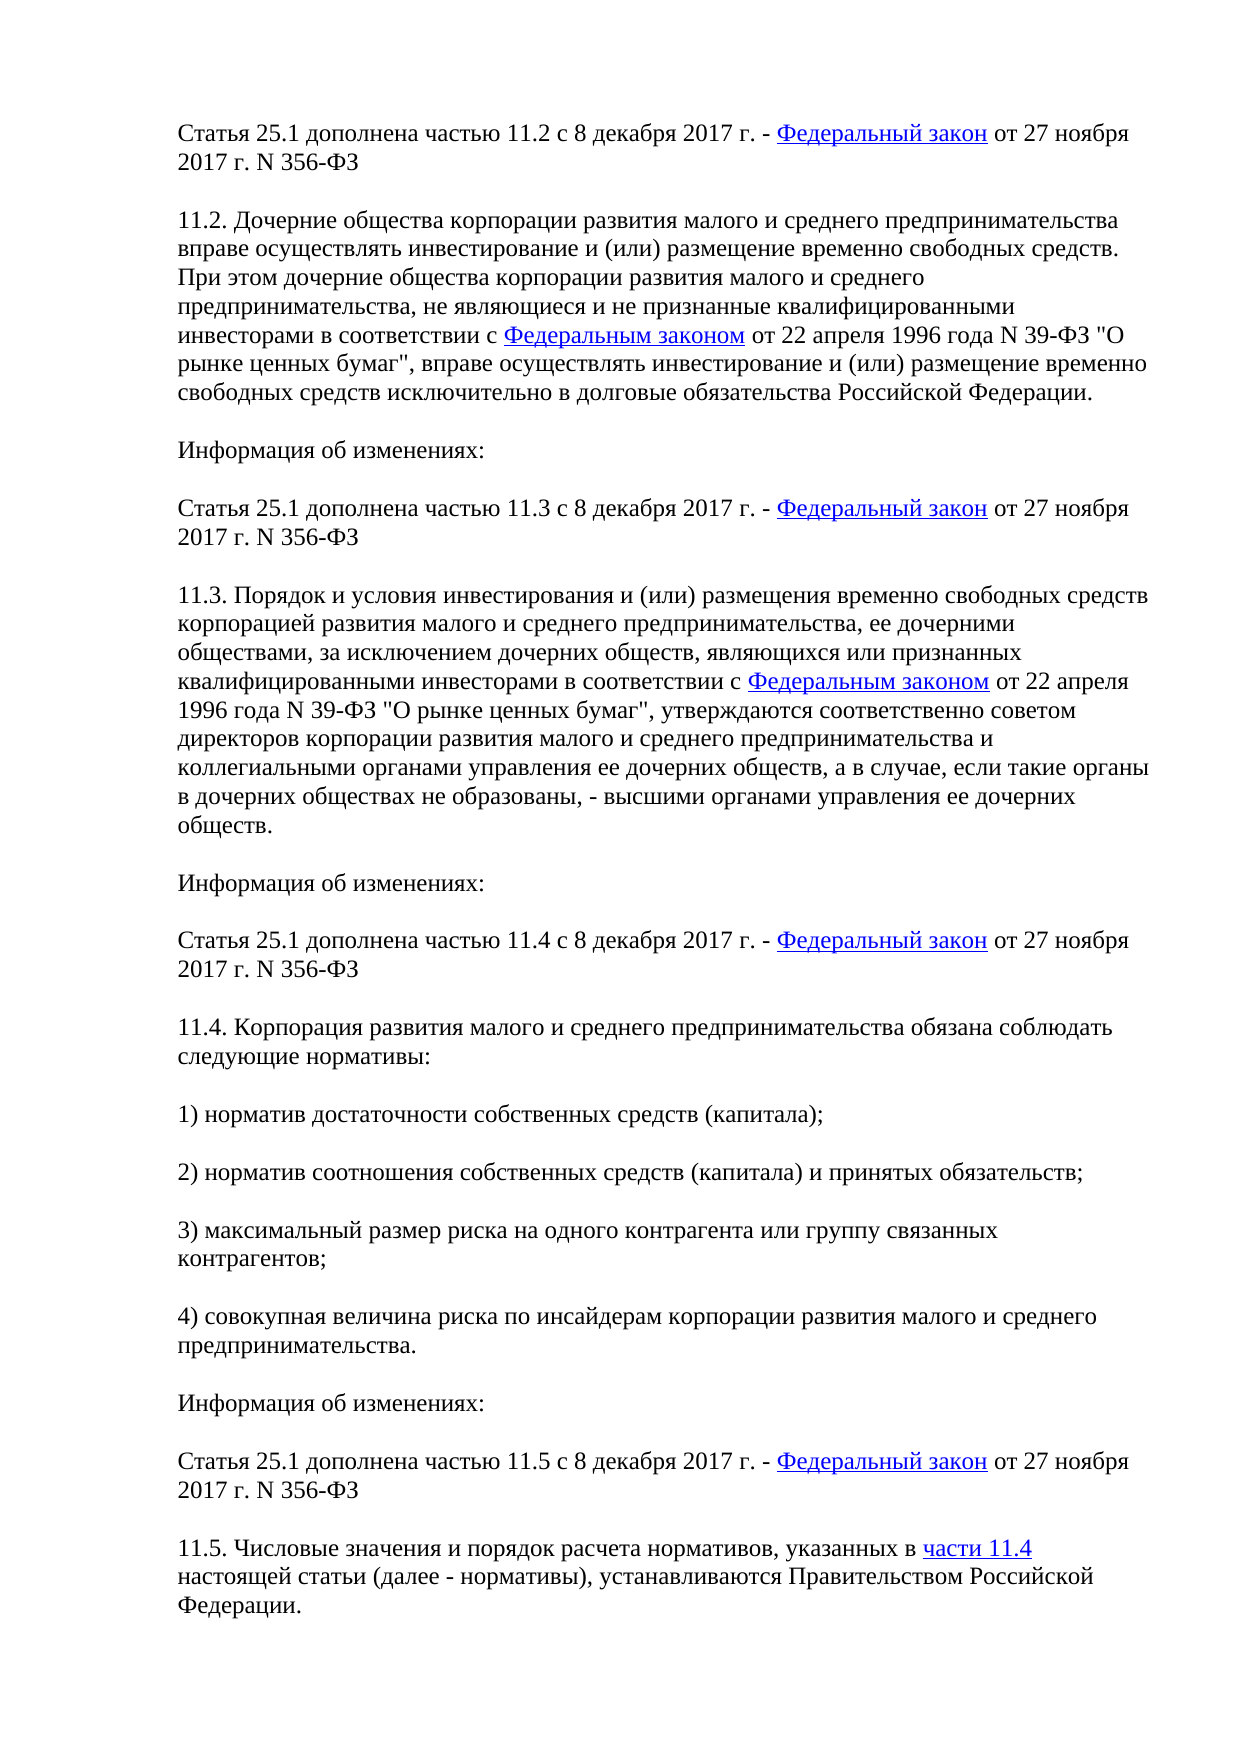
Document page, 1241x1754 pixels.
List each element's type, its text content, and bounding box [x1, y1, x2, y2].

text 1) норматив достаточности собственных средств (капитала); [177, 1099, 1152, 1128]
text Статья 25.1 дополнена частью 11.5 с 8 декабря 2017 г. - Федеральный закон от 27 ноября 2017 г. N 356-ФЗ [177, 1446, 1152, 1503]
text 11.5. Числовые значения и порядок расчета нормативов, указанных в части 11.4 настоящей статьи (далее - нормативы), устанавливаются Правительством Российской Федерации. [177, 1533, 1152, 1619]
text Информация об изменениях: [177, 868, 1152, 896]
text 3) максимальный размер риска на одного контрагента или группу связанных контрагентов; [177, 1215, 1152, 1272]
text 11.2. Дочерние общества корпорации развития малого и среднего предпринимательства вправе осуществлять инвестирование и (или) размещение временно свободных средств. При этом дочерние общества корпорации развития малого и среднего предпринимательства, не являющиеся и не признанные квалифицированными инвесторами в соответствии с Федеральным законом от 22 апреля 1996 года N 39-ФЗ "О рынке ценных бумаг", вправе осуществлять инвестирование и (или) размещение временно свободных средств исключительно в долговые обязательства Российской Федерации. [177, 205, 1152, 406]
text 2) норматив соотношения собственных средств (капитала) и принятых обязательств; [177, 1157, 1152, 1186]
text Статья 25.1 дополнена частью 11.2 с 8 декабря 2017 г. - Федеральный закон от 27 ноября 2017 г. N 356-ФЗ [177, 118, 1152, 176]
text Информация об изменениях: [177, 1388, 1152, 1417]
text 4) совокупная величина риска по инсайдерам корпорации развития малого и среднего предпринимательства. [177, 1301, 1152, 1359]
text Статья 25.1 дополнена частью 11.3 с 8 декабря 2017 г. - Федеральный закон от 27 ноября 2017 г. N 356-ФЗ [177, 493, 1152, 551]
text 11.3. Порядок и условия инвестирования и (или) размещения временно свободных средств корпорацией развития малого и среднего предпринимательства, ее дочерними обществами, за исключением дочерних обществ, являющихся или признанных квалифицированными инвесторами в соответствии с Федеральным законом от 22 апреля 1996 года N 39-ФЗ "О рынке ценных бумаг", утверждаются соответственно советом директоров корпорации развития малого и среднего предпринимательства и коллегиальными органами управления ее дочерних обществ, а в случае, если такие органы в дочерних обществах не образованы, - высшими органами управления ее дочерних обществ. [177, 580, 1152, 838]
text Информация об изменениях: [177, 435, 1152, 464]
text Статья 25.1 дополнена частью 11.4 с 8 декабря 2017 г. - Федеральный закон от 27 ноября 2017 г. N 356-ФЗ [177, 926, 1152, 983]
text 11.4. Корпорация развития малого и среднего предпринимательства обязана соблюдать следующие нормативы: [177, 1012, 1152, 1070]
